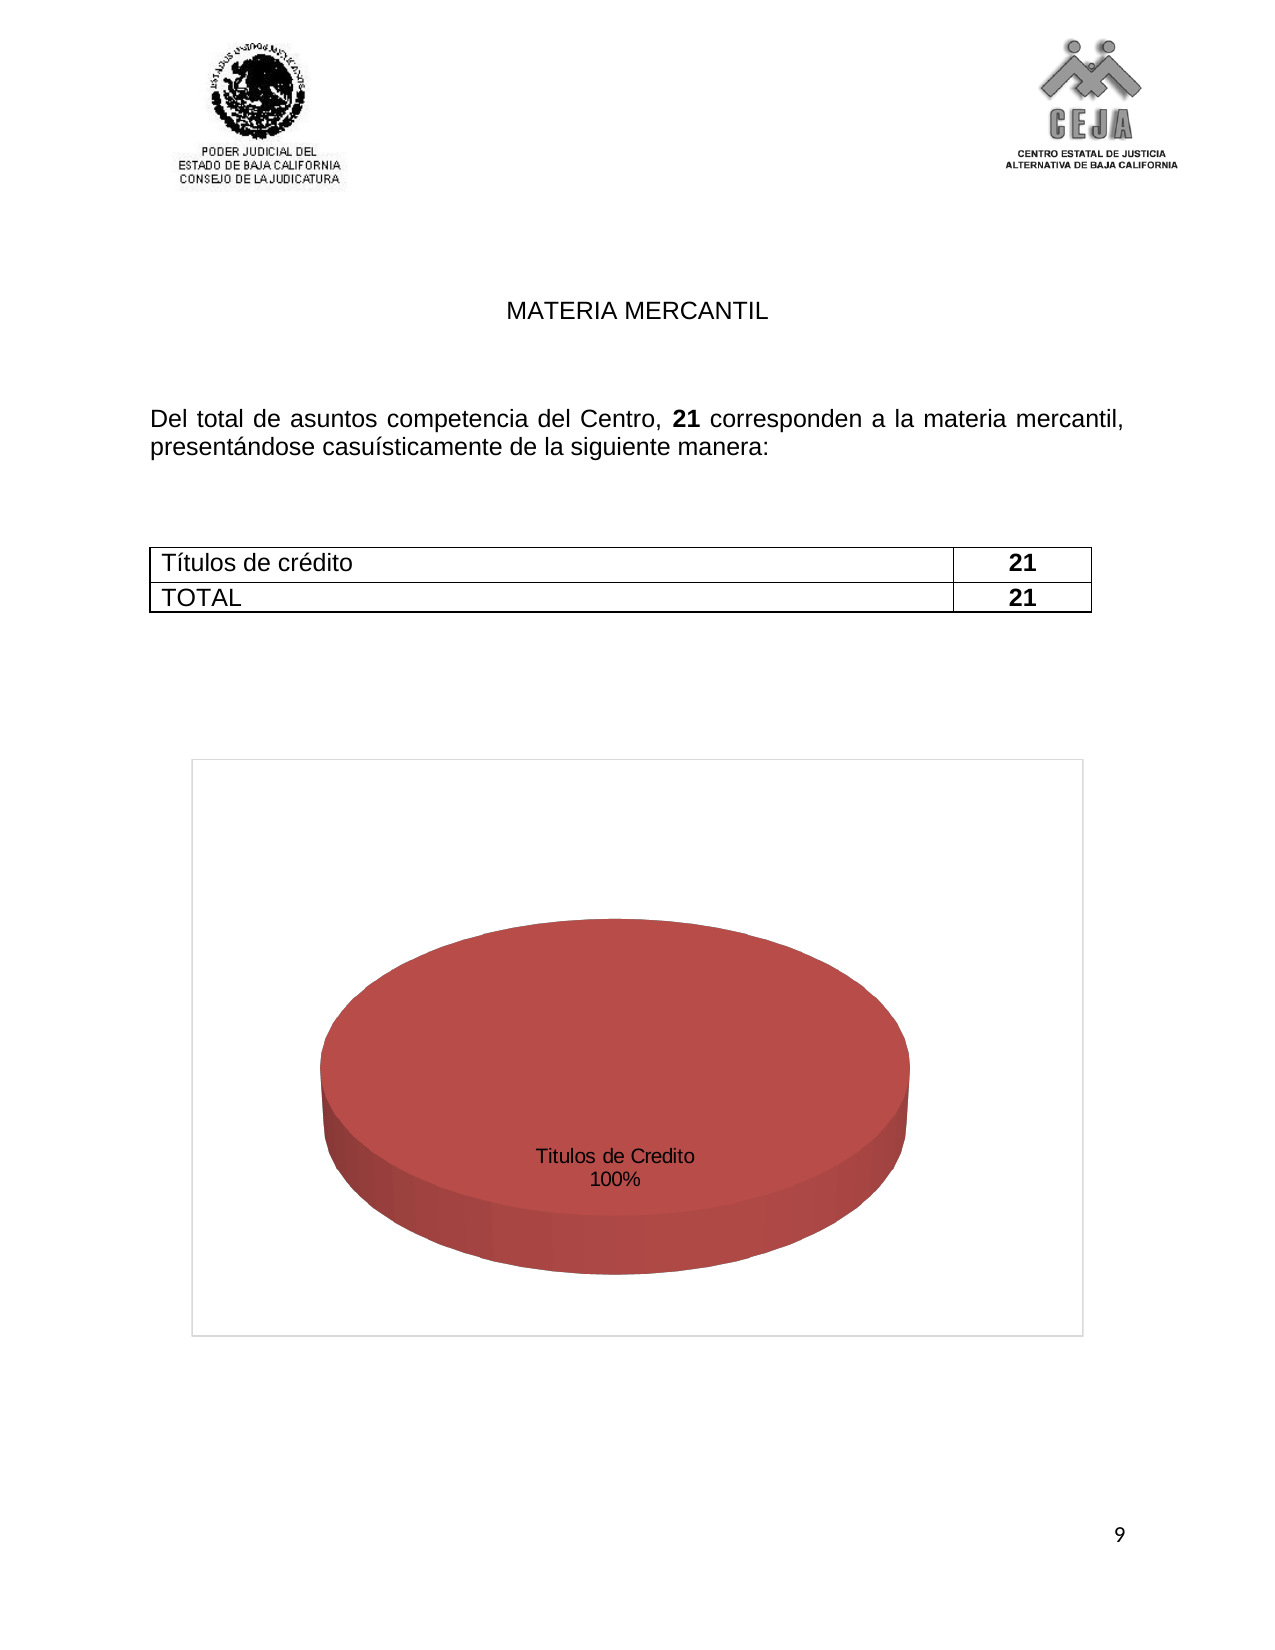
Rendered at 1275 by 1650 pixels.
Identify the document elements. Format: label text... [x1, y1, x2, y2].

picture [989, 31, 1189, 197]
table_header Títulos de crédito [151, 548, 953, 582]
text Del total de asuntos competencia del Centro, 21 corresponden a la materia mercantil, presentándose casuísticamente de la siguiente manera: [150, 403, 1125, 461]
table_header 21 [954, 548, 1091, 582]
picture [162, 43, 357, 197]
table_cell TOTAL [151, 583, 953, 611]
table_cell 21 [954, 583, 1091, 611]
text MATERIA MERCANTIL [150, 296, 1125, 324]
